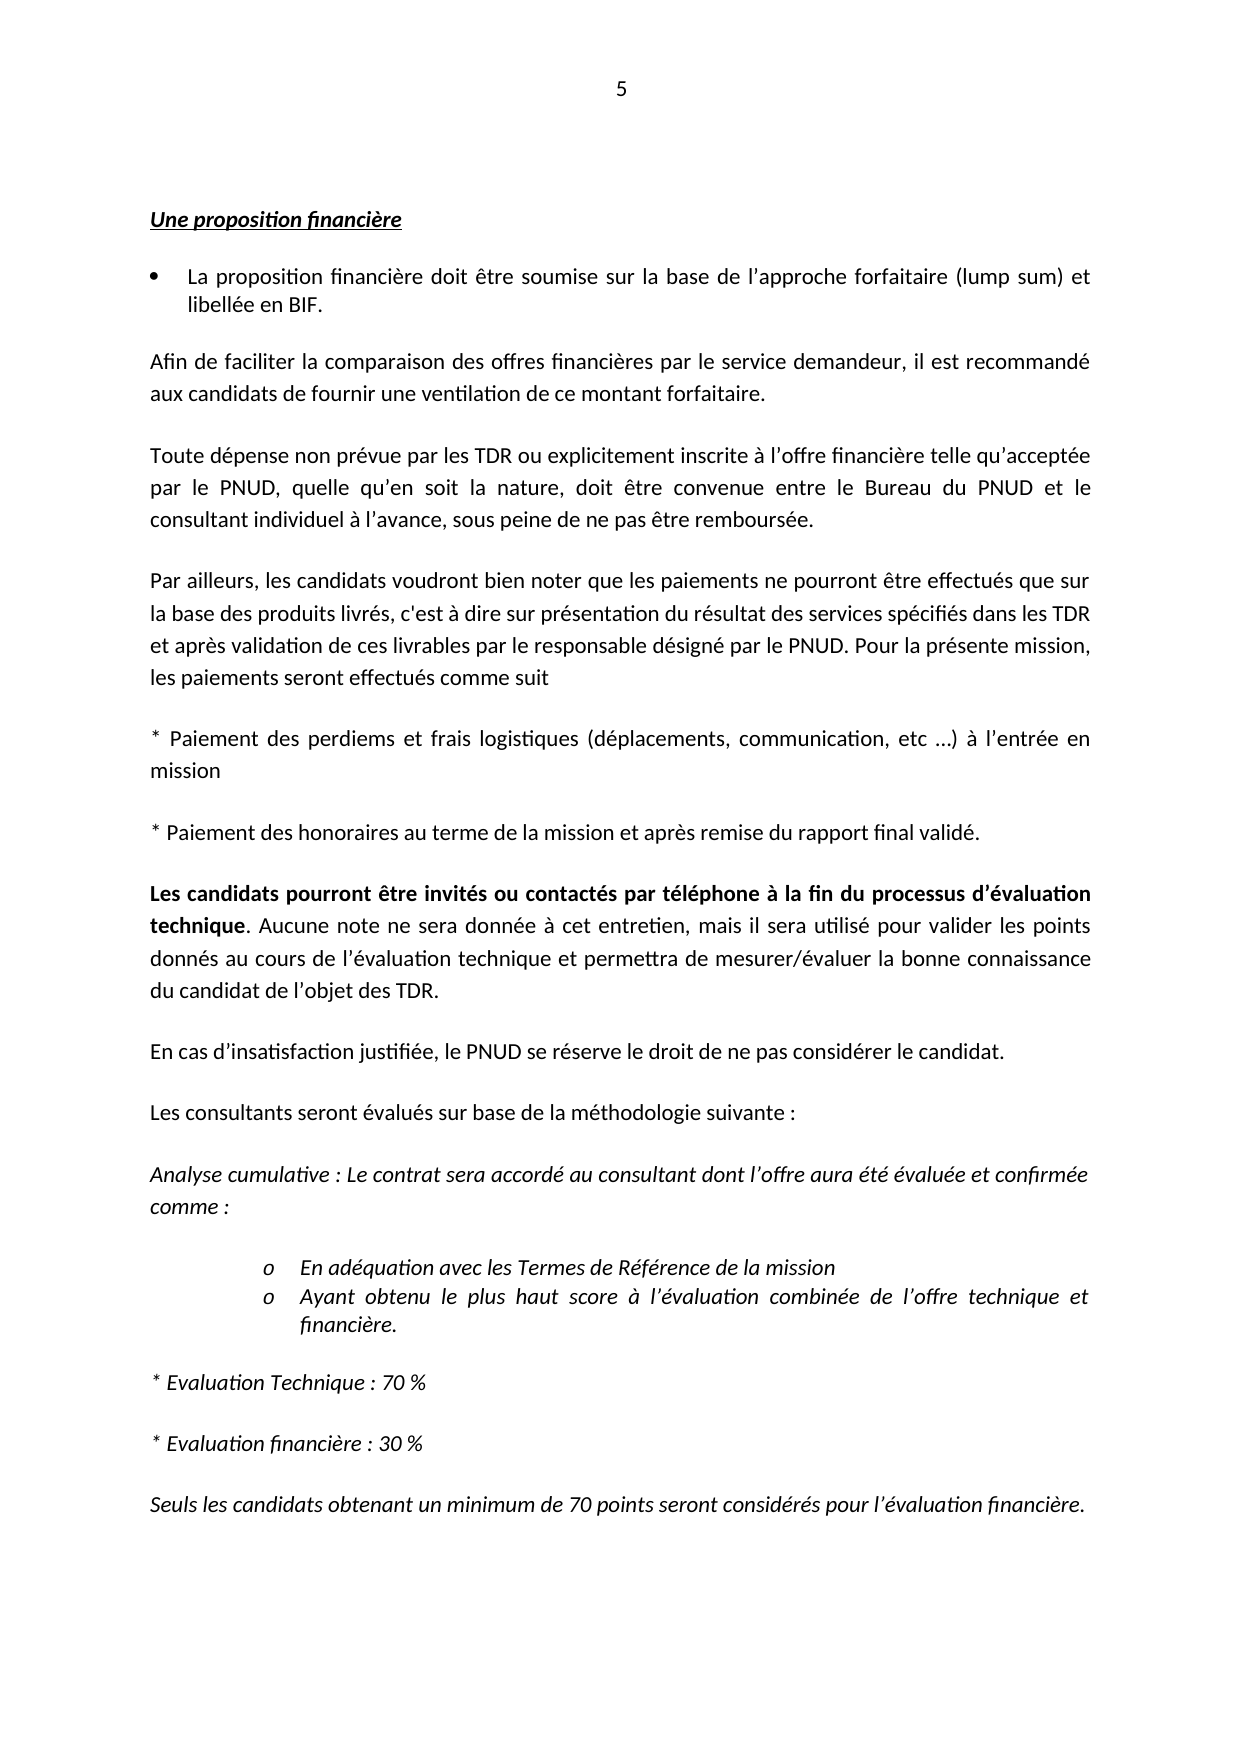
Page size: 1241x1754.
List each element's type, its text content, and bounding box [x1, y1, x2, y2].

text Une proposition financière [150, 205, 1093, 233]
list La proposition financière doit être soumise sur la base de l’approche forfaitaire (lump sum) et libellée en BIF. [150, 262, 1093, 318]
text * Paiement des honoraires au terme de la mission et après remise du rapport final validé. [150, 818, 1093, 846]
text * Paiement des perdiems et frais logistiques (déplacements, communication, etc …) à l’entrée en mission [150, 724, 1093, 784]
text Les consultants seront évalués sur base de la méthodologie suivante : [150, 1098, 1093, 1127]
text Afin de faciliter la comparaison des offres financières par le service demandeur, il est recommandé aux candidats de fournir une ventilation de ce montant forfaitaire. [150, 347, 1093, 407]
text En cas d’insatisfaction justifiée, le PNUD se réserve le droit de ne pas considérer le candidat. [150, 1037, 1093, 1065]
list Ayant obtenu le plus haut score à l’évaluation combinée de l’offre technique et financière. [262, 1282, 1093, 1338]
text * Evaluation financière : 30 % [150, 1429, 1093, 1457]
text Par ailleurs, les candidats voudront bien noter que les paiements ne pourront être effectués que sur la base des produits livrés, c'est à dire sur présentation du résultat des services spécifiés dans les TDR et après validation de ces livrables par le responsable désigné par le PNUD. Pour la présente mission, les paiements seront effectués comme suit [150, 566, 1093, 691]
text Seuls les candidats obtenant un minimum de 70 points seront considérés pour l’évaluation financière. [150, 1490, 1093, 1518]
text * Evaluation Technique : 70 % [150, 1368, 1093, 1396]
text Analyse cumulative : Le contrat sera accordé au consultant dont l’offre aura été évaluée et confirmée comme : [150, 1160, 1093, 1220]
list En adéquation avec les Termes de Référence de la mission [262, 1253, 1093, 1282]
text Les candidats pourront être invités ou contactés par téléphone à la fin du processus d’évaluation technique. Aucune note ne sera donnée à cet entretien, mais il sera utilisé pour valider les points donnés au cours de l’évaluation technique et permettra de mesurer/évaluer la bonne connaissance du candidat de l’objet des TDR. [150, 879, 1093, 1004]
text Toute dépense non prévue par les TDR ou explicitement inscrite à l’offre financière telle qu’acceptée par le PNUD, quelle qu’en soit la nature, doit être convenue entre le Bureau du PNUD et le consultant individuel à l’avance, sous peine de ne pas être remboursée. [150, 441, 1093, 533]
